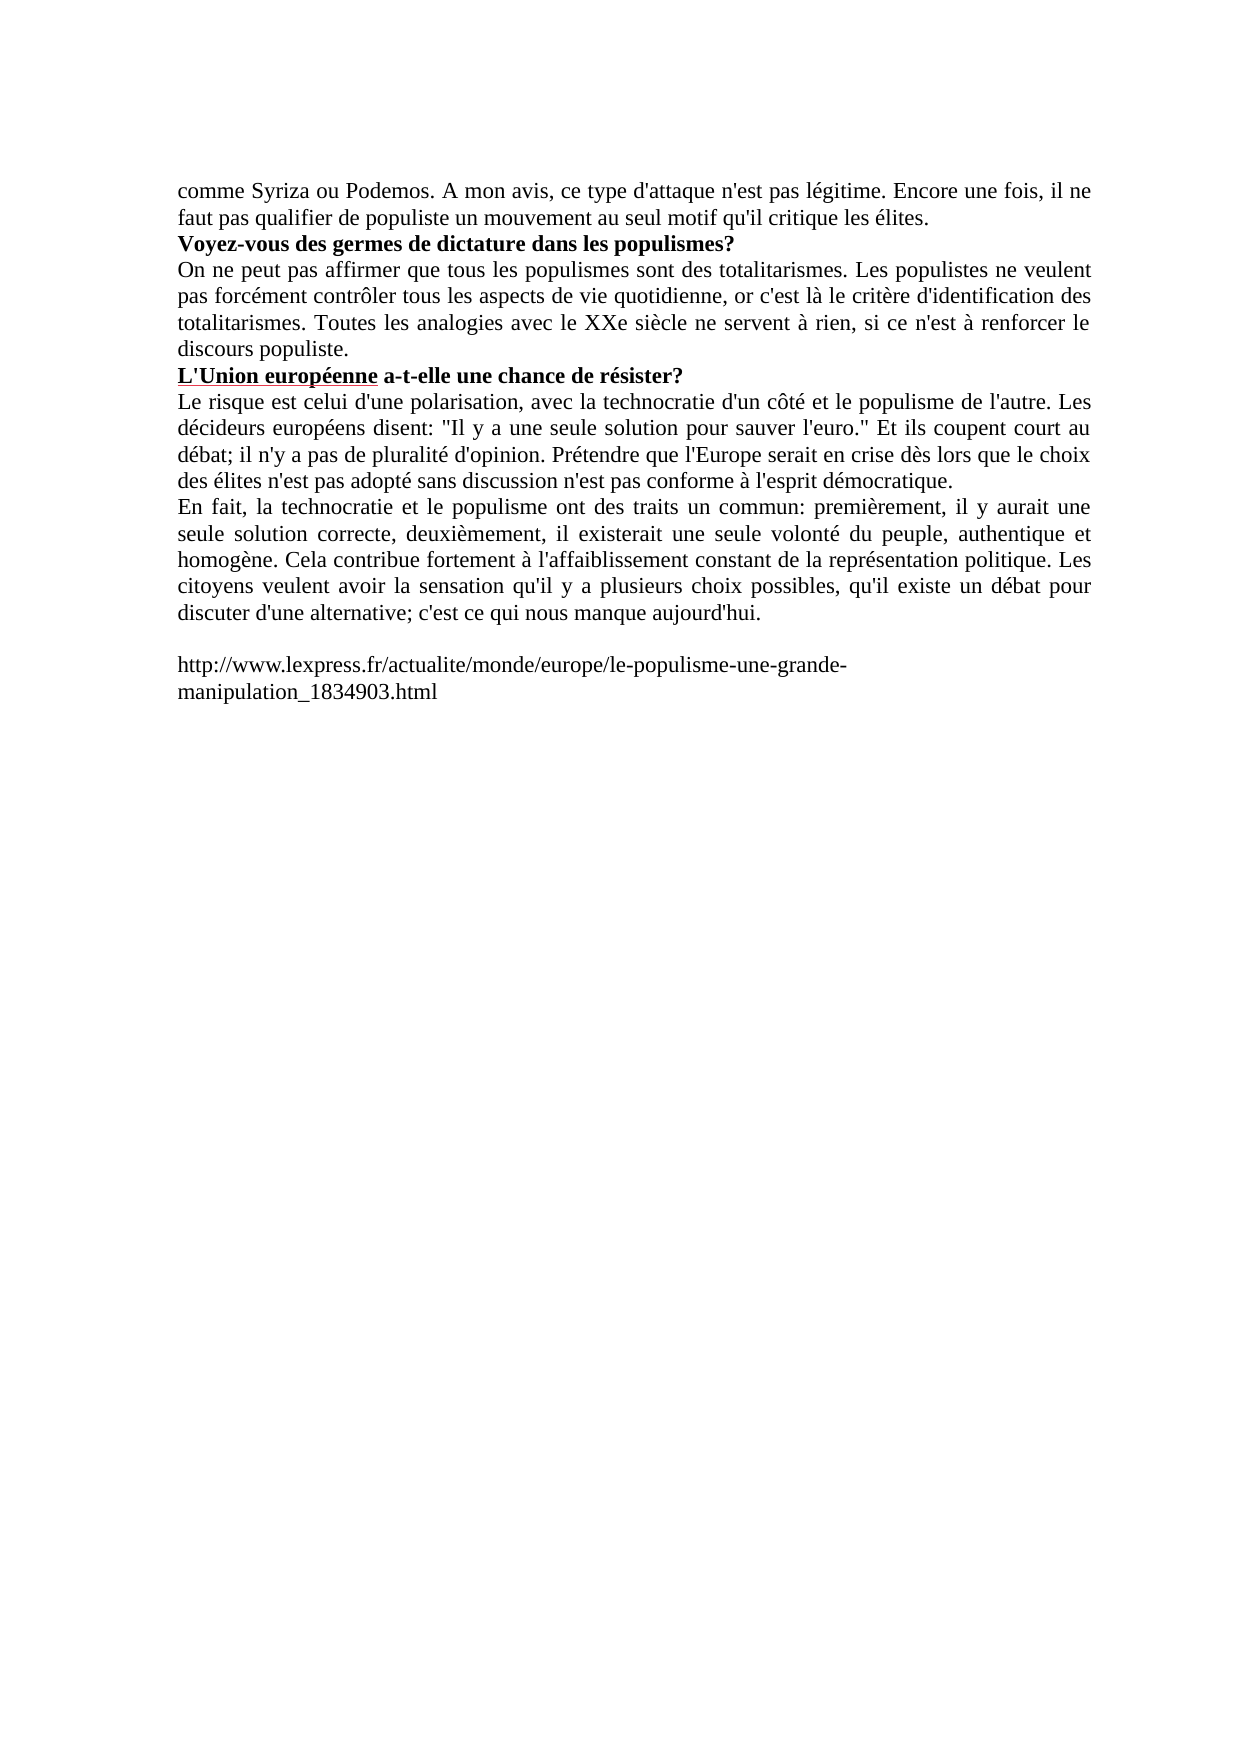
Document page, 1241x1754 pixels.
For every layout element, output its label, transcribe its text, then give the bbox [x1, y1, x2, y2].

text Le risque est celui d'une polarisation, avec la technocratie d'un côté et le populisme de l'autre. Les décideurs européens disent: "Il y a une seule solution pour sauver l'euro." Et ils coupent court au débat; il n'y a pas de pluralité d'opinion. Prétendre que l'Europe serait en crise dès lors que le choix des élites n'est pas adopté sans discussion n'est pas conforme à l'esprit démocratique. [177, 388, 1092, 493]
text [177, 177, 1092, 230]
text L'Union européenne a-t-elle une chance de résister? [177, 362, 1092, 388]
text Voyez-vous des germes de dictature dans les populismes? [177, 230, 1092, 256]
text http://www.lexpress.fr/actualite/monde/europe/le-populisme-une-grande-manipulation_1834903.html [177, 652, 1092, 704]
text En fait, la technocratie et le populisme ont des traits un commun: premièrement, il y aurait une seule solution correcte, deuxièmement, il existerait une seule volonté du peuple, authentique et homogène. Cela contribue fortement à l'affaiblissement constant de la représentation politique. Les citoyens veulent avoir la sensation qu'il y a plusieurs choix possibles, qu'il existe un débat pour discuter d'une alternative; c'est ce qui nous manque aujourd'hui. [177, 493, 1092, 625]
text On ne peut pas affirmer que tous les populismes sont des totalitarismes. Les populistes ne veulent pas forcément contrôler tous les aspects de vie quotidienne, or c'est là le critère d'identification des totalitarismes. Toutes les analogies avec le XXe siècle ne servent à rien, si ce n'est à renforcer le discours populiste. [177, 256, 1092, 362]
